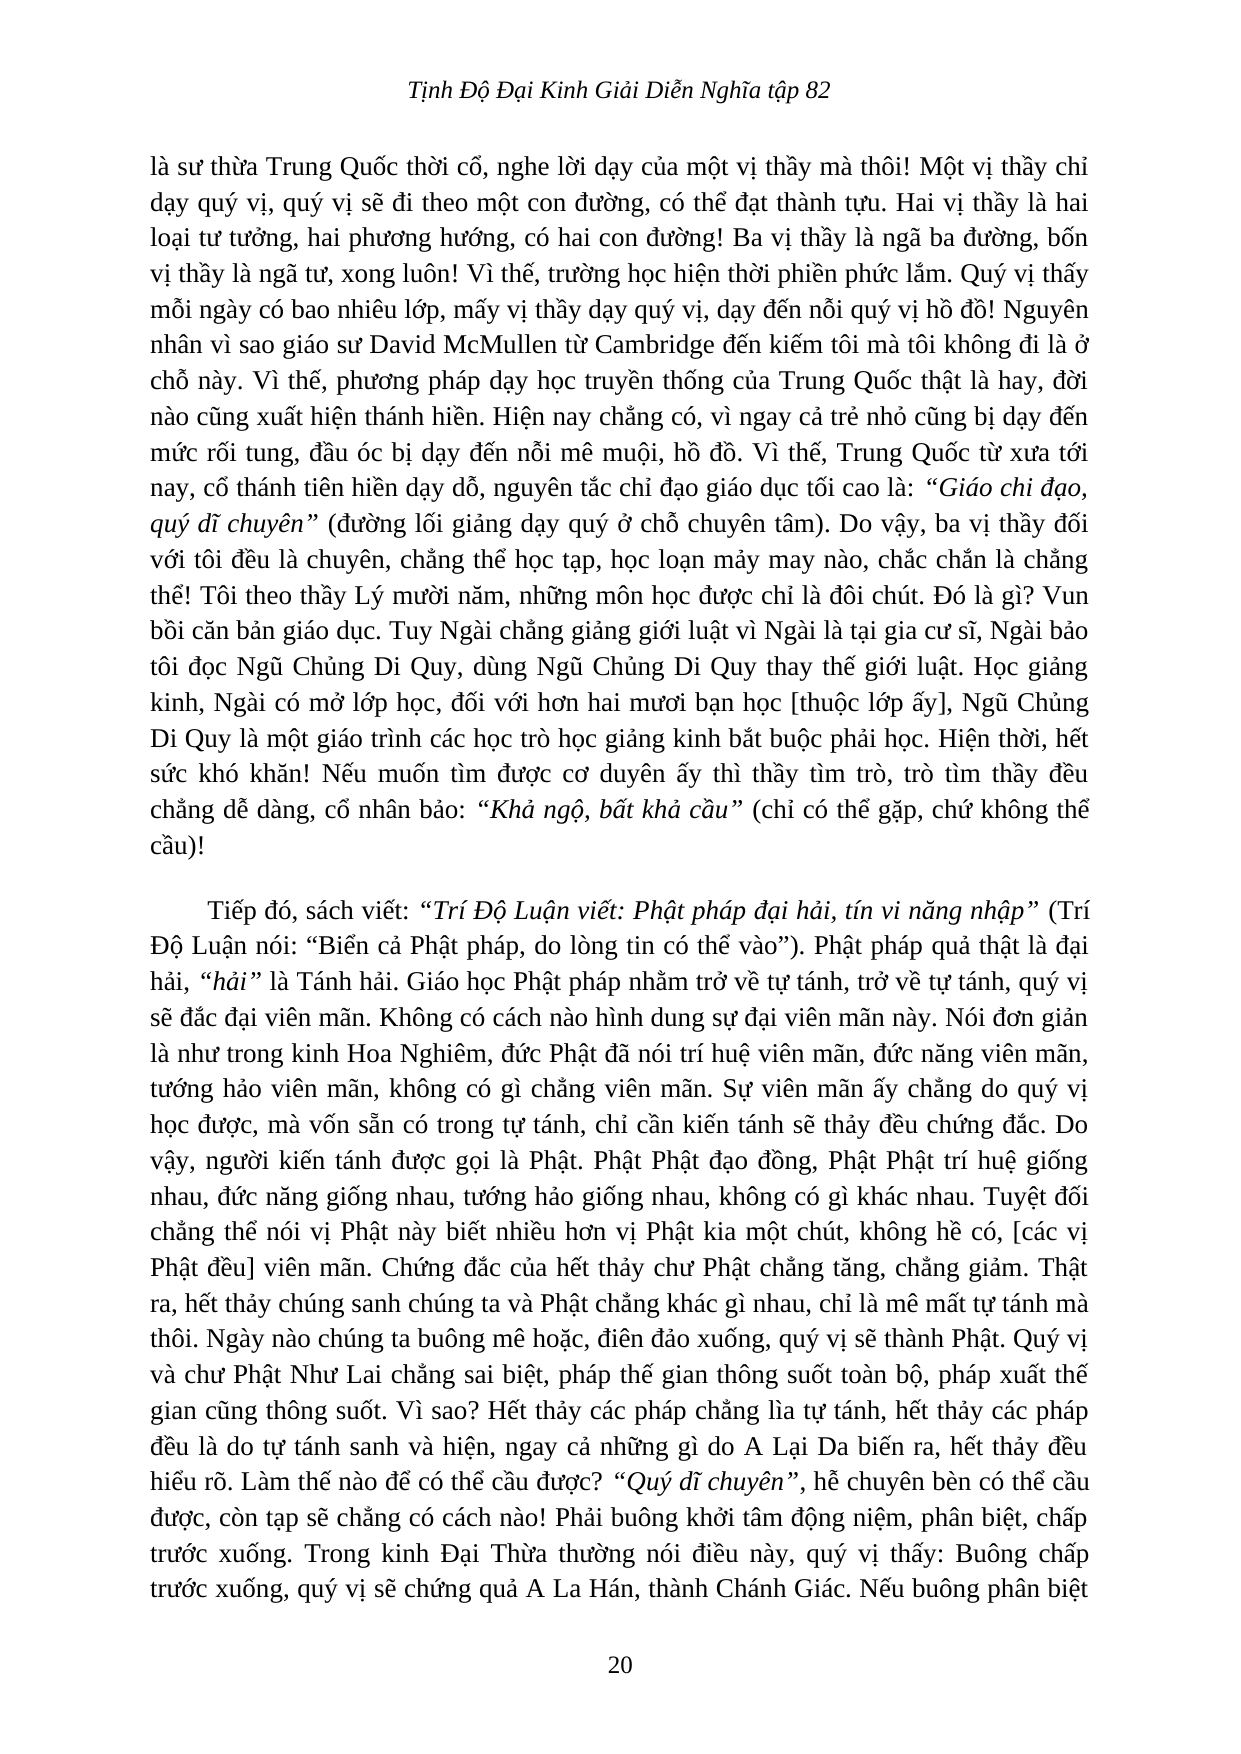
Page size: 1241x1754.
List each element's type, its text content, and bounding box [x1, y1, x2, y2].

text Sau này, quý vị thấy tôi học Phật tại Đài Loan, tôi chiếm được một chút tiện nghi đối với ba vị thầy. Tôi chẳng có mảy may quan hệ gì với thầy, nhưng sau khi thân cận thầy, thầy đặc biệt quan tâm, đặc biệt chăm chút tôi. Tôi thân cận thầy Phương, chỉ cầu thầy đồng ý cho tôi đến dự thính tại trường thì duyên ấy đã vô cùng hy hữu. Nào ngờ thầy cho phép tôi mỗi tuần đến nhà thầy, dạy tôi hai tiếng, chỉ có mình tôi là học trò. Thuở ấy, tôi được sủng ái mà đâm ra sợ, cảm kích năm vóc sát đất. Lúc đó, đời sống tôi rất nghèo khó, một đồng biếu thầy cũng không có, thầy tình nguyện dạy miễn phí cho tôi. Do nguyên nhân nào? Mười mấy năm sau, chúng tôi mới nghĩ ra, đối với thầy, tâm tôi có một phần cung kính. Tôi và thầy chẳng quen biết, tôi viết một lá thư gởi đến Ngài, thư viết bằng bút lông, dùng lối chữ Công Khải, đúng quy củ viết một bức thư, gởi một bài văn cho thầy xem, bài văn ấy viết bằng lối chữ Tiểu Khải, hết sức cung kính. Đại khái là trong trường học, người có tâm cung kính đối với thầy như thế rất ít. Vì thế, lần đầu tiên gặp mặt, thầy gọi tôi đến nói chuyện, hiểu rõ tình hình cuộc sống của tôi, hiểu rõ chí thú của tôi: Tôi ưa thích triết học, nhưng chưa hề học qua, chưa hề thân cận một vị thầy triết học nào, cũng chưa từng đọc những sách triết học nào, là một tờ giấy trắng. Đó là gì? Thầy thích nhất, chưa từng bị ô nhiễm. Vì thế, thầy chẳng cho tôi đến trường nghe kinh, sợ bị ô nhiễm. Đến trường nghe kinh, nhất định quen biết rất nhiều thầy và bạn học, sẽ bị ô nhiễm, thầy ngăn ngừa ô nhiễm! Đấy là sư thừa Trung Quốc thời cổ, nghe lời dạy của một vị thầy mà thôi! Một vị thầy chỉ dạy quý vị, quý vị sẽ đi theo một con đường, có thể đạt thành tựu. Hai vị thầy là hai loại tư tưởng, hai phương hướng, có hai con đường! Ba vị thầy là ngã ba đường, bốn vị thầy là ngã tư, xong luôn! Vì thế, trường học hiện thời phiền phức lắm. Quý vị thấy mỗi ngày có bao nhiêu lớp, mấy vị thầy dạy quý vị, dạy đến nỗi quý vị hồ đồ! Nguyên nhân vì sao giáo sư David McMullen từ Cambridge đến kiếm tôi mà tôi không đi là ở chỗ này. Vì thế, phương pháp dạy học truyền thống của Trung Quốc thật là hay, đời nào cũng xuất hiện thánh hiền. Hiện nay chẳng có, vì ngay cả trẻ nhỏ cũng bị dạy đến mức rối tung, đầu óc bị dạy đến nỗi mê muội, hồ đồ. Vì thế, Trung Quốc từ xưa tới nay, cổ thánh tiên hiền dạy dỗ, nguyên tắc chỉ đạo giáo dục tối cao là: “Giáo chi đạo, quý dĩ chuyên” (đường lối giảng dạy quý ở chỗ chuyên tâm). Do vậy, ba vị thầy đối với tôi đều là chuyên, chẳng thể học tạp, học loạn mảy may nào, chắc chắn là chẳng thể! Tôi theo thầy Lý mười năm, những môn học được chỉ là đôi chút. Đó là gì? Vun bồi căn bản giáo dục. Tuy Ngài chẳng giảng giới luật vì Ngài là tại gia cư sĩ, Ngài bảo tôi đọc Ngũ Chủng Di Quy, dùng Ngũ Chủng Di Quy thay thế giới luật. Học giảng kinh, Ngài có mở lớp học, đối với hơn hai mươi bạn học [thuộc lớp ấy], Ngũ Chủng Di Quy là một giáo trình các học trò học giảng kinh bắt buộc phải học. Hiện thời, hết sức khó khăn! Nếu muốn tìm được cơ duyên ấy thì thầy tìm trò, trò tìm thầy đều chẳng dễ dàng, cổ nhân bảo: “Khả ngộ, bất khả cầu” (chỉ có thể gặp, chứ không thể cầu)! [150, 150, 1090, 860]
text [150, 894, 1090, 1604]
